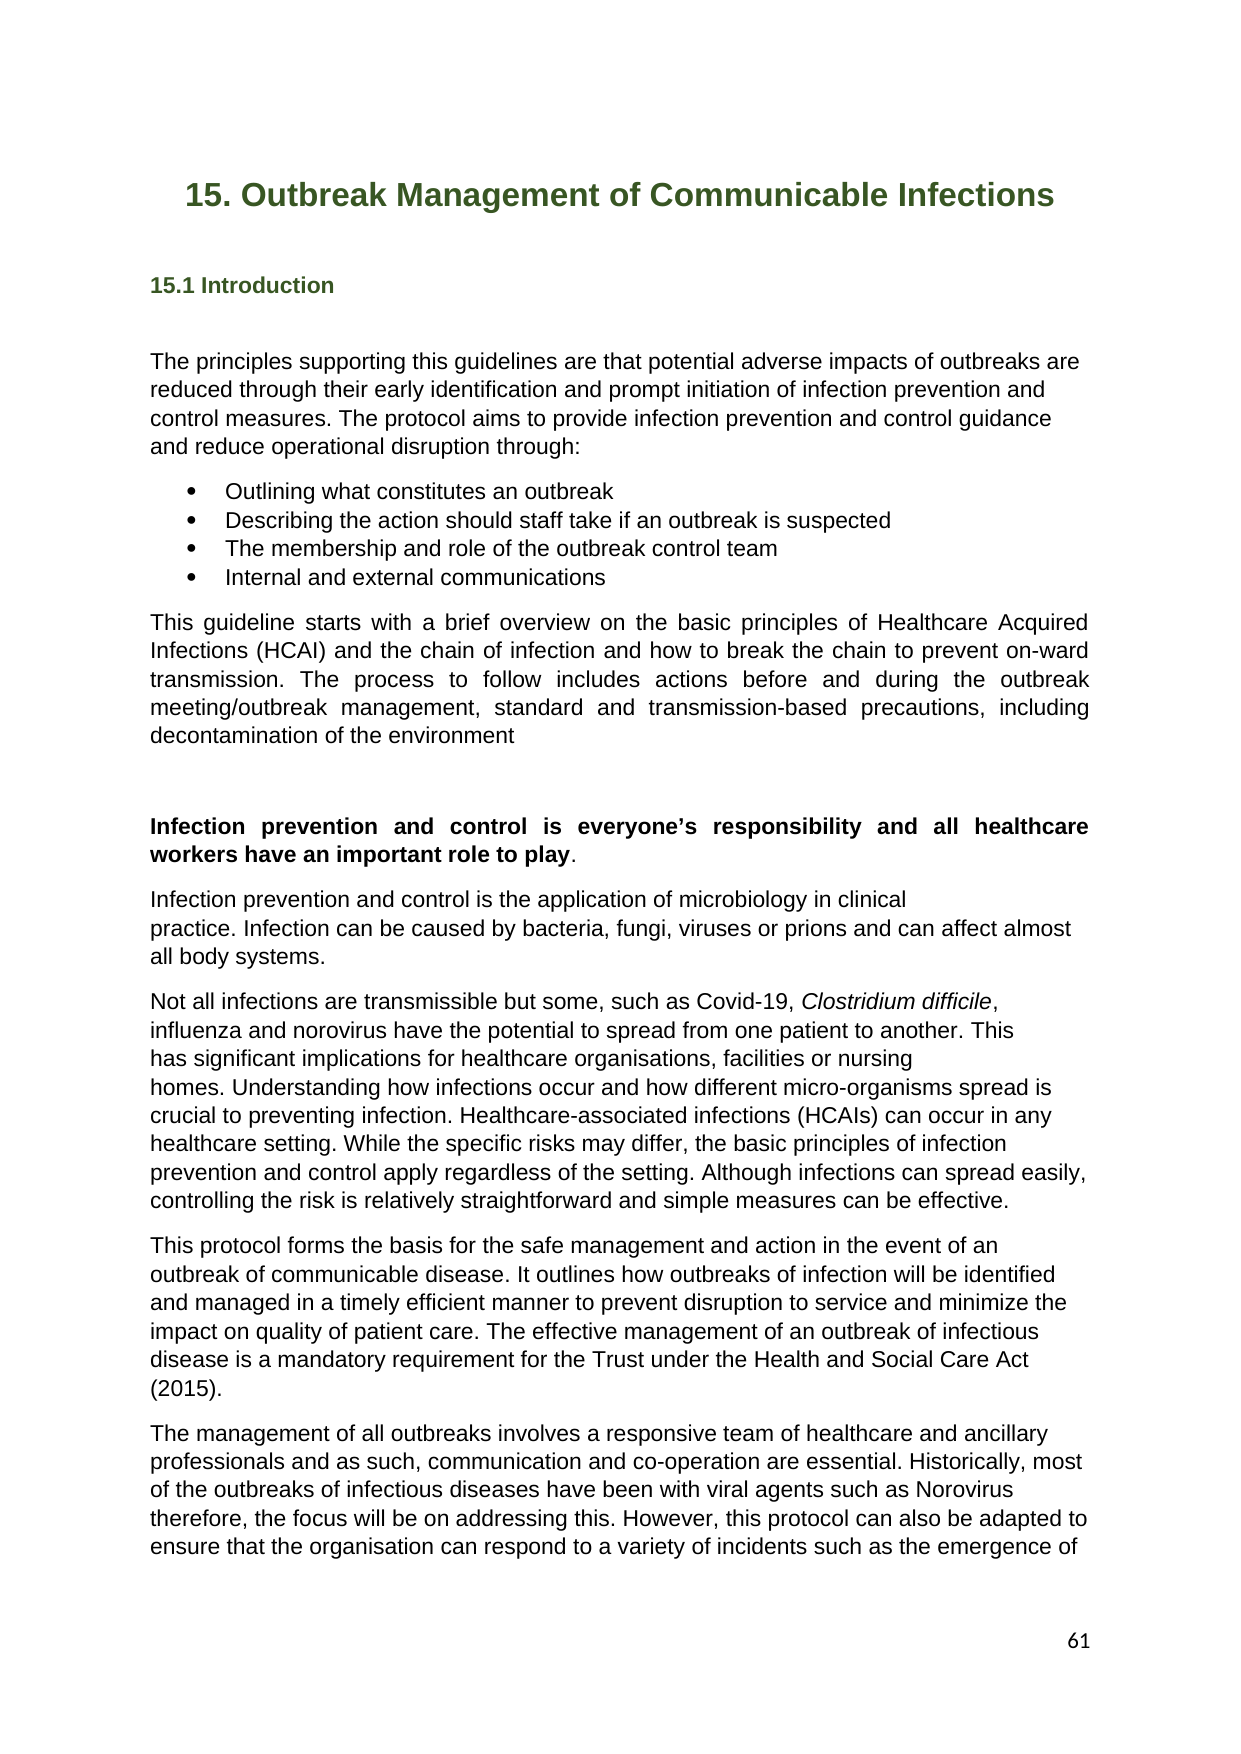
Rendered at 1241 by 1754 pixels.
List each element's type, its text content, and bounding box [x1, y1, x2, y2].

list Outlining what constitutes an outbreak [187, 478, 1090, 504]
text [150, 1419, 1090, 1560]
subtitle 15.1 Introduction [150, 272, 1090, 299]
text The principles supporting this guidelines are that potential adverse impacts of outbreaks are reduced through their early identification and prompt initiation of infection prevention and control measures. The protocol aims to provide infection prevention and control guidance and reduce operational disruption through: [150, 348, 1090, 459]
list Describing the action should staff take if an outbreak is suspected [187, 507, 1090, 533]
text This guideline starts with a brief overview on the basic principles of Healthcare Acquired Infections (HCAI) and the chain of infection and how to break the chain to prevent on-ward transmission. The process to follow includes actions before and during the outbreak meeting/outbreak management, standard and transmission-based precautions, including decontamination of the environment [150, 609, 1090, 749]
text Infection prevention and control is everyone’s responsibility and all healthcare workers have an important role to play. [150, 813, 1090, 867]
list The membership and role of the outbreak control team [187, 535, 1090, 561]
subtitle 15. Outbreak Management of Communicable Infections [150, 175, 1090, 213]
text This protocol forms the basis for the safe management and action in the event of an outbreak of communicable disease. It outlines how outbreaks of infection will be identified and managed in a timely efficient manner to prevent disruption to service and minimize the impact on quality of patient care. The effective management of an outbreak of infectious disease is a mandatory requirement for the Trust under the Health and Social Care Act (2015). [150, 1232, 1090, 1401]
list Internal and external communications [187, 563, 1090, 590]
text Infection prevention and control is the application of microbiology in clinical practice. Infection can be caused by bacteria, fungi, viruses or prions and can affect almost all body systems. [150, 886, 1090, 969]
text Not all infections are transmissible but some, such as Covid-19, Clostridium difficile, influenza and norovirus have the potential to spread from one patient to another. This has significant implications for healthcare organisations, facilities or nursing homes. Understanding how infections occur and how different micro-organisms spread is crucial to preventing infection. Healthcare-associated infections (HCAIs) can occur in any healthcare setting. While the specific risks may differ, the basic principles of infection prevention and control apply regardless of the setting. Although infections can spread easily, controlling the risk is relatively straightforward and simple measures can be effective. [150, 988, 1090, 1213]
